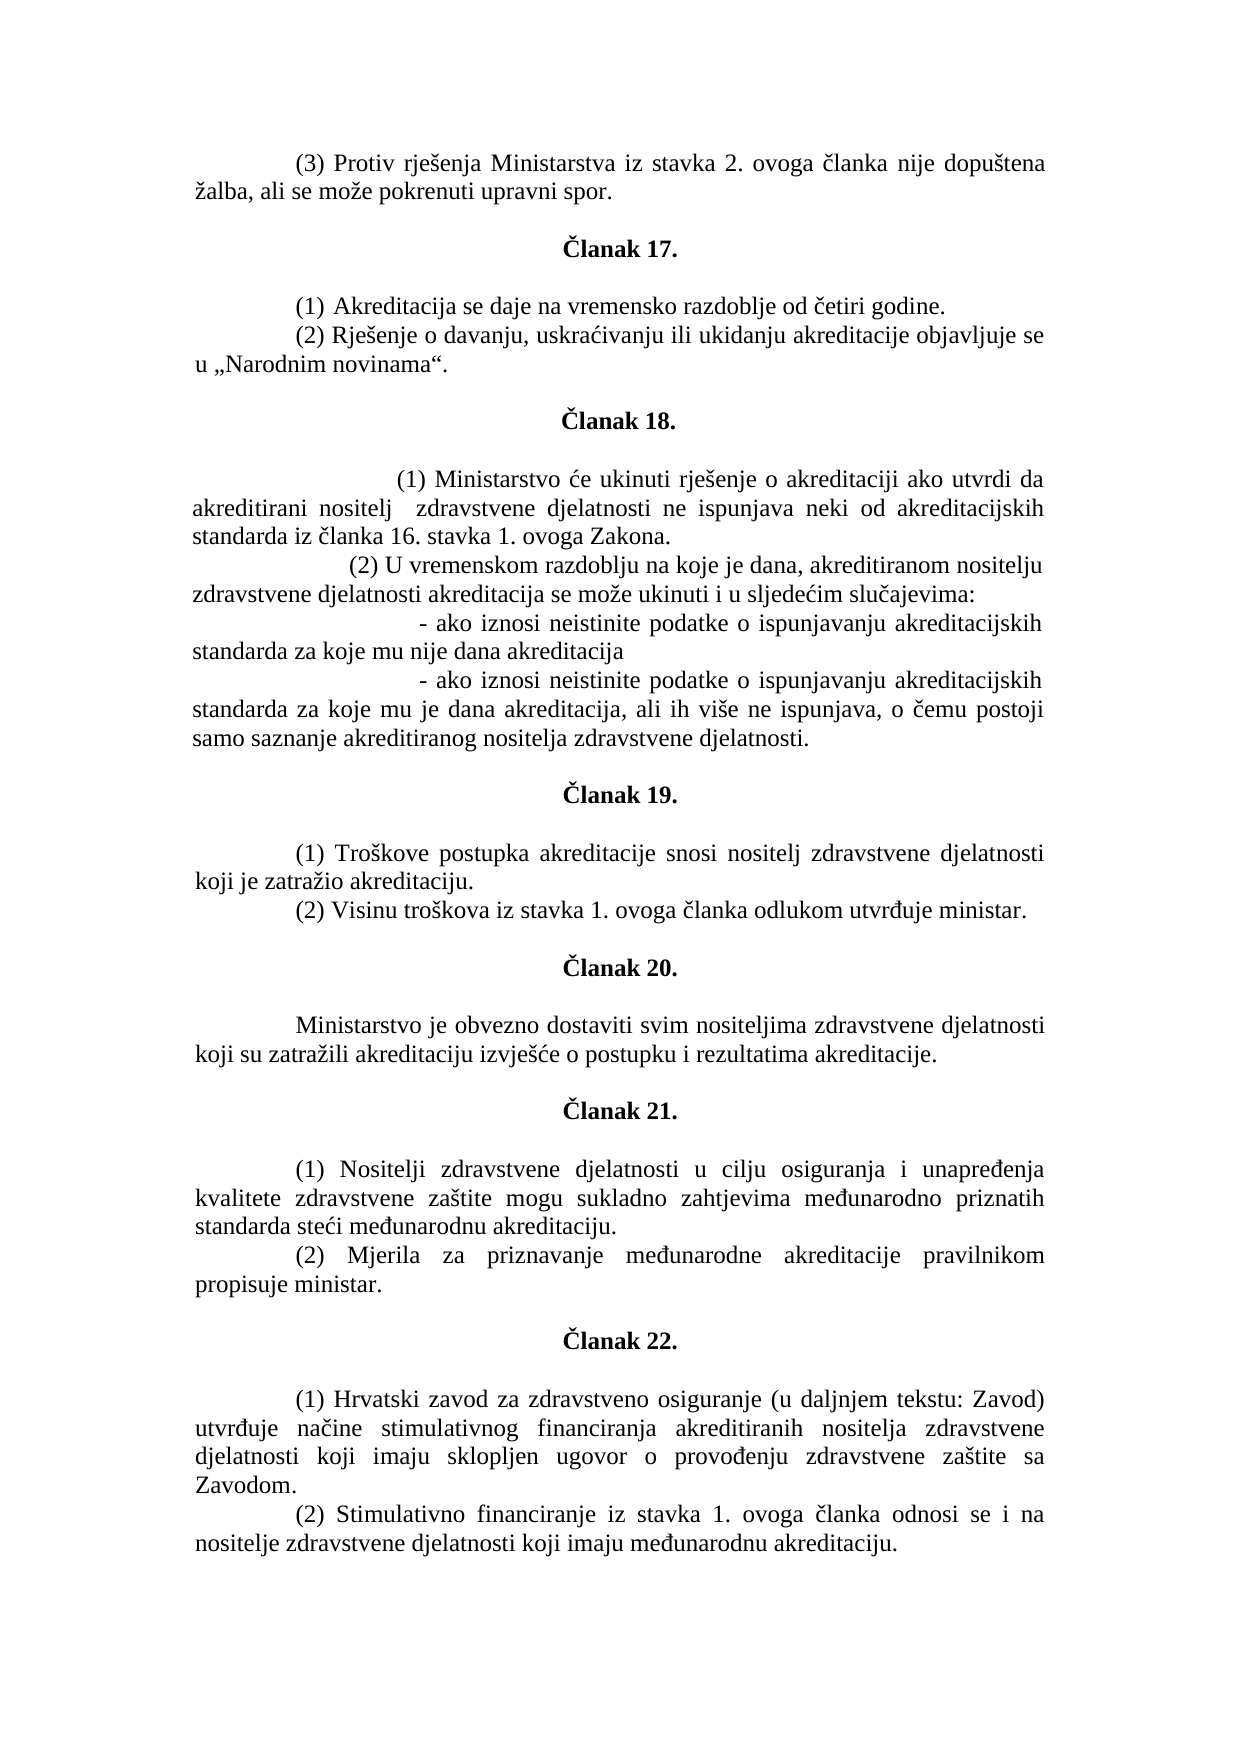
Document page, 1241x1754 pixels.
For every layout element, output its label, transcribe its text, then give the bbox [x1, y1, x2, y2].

text - ako iznosi neistinite podatke o ispunjavanju akreditacijskih standarda za koje mu je dana akreditacija, ali ih više ne ispunjava, o čemu postoji samo saznanje akreditiranog nositelja zdravstvene djelatnosti. [192, 665, 1045, 751]
text (2) Stimulativno financiranje iz stavka 1. ovoga članka odnosi se i na nositelje zdravstvene djelatnosti koji imaju međunarodnu akreditaciju. [195, 1499, 1045, 1556]
text Članak 20. [195, 953, 1045, 981]
list Akreditacija se daje na vremensko razdoblje od četiri godine. [295, 291, 1045, 320]
text (2) Visinu troškova iz stavka 1. ovoga članka odlukom utvrđuje ministar. [195, 895, 1045, 924]
text Članak 18. [148, 406, 1045, 435]
text Članak 19. [195, 780, 1045, 809]
text (1) Hrvatski zavod za zdravstveno osiguranje (u daljnjem tekstu: Zavod) utvrđuje načine stimulativnog financiranja akreditiranih nositelja zdravstvene djelatnosti koji imaju sklopljen ugovor o provođenju zdravstvene zaštite sa Zavodom. [195, 1384, 1045, 1499]
text Ministarstvo je obvezno dostaviti svim nositeljima zdravstvene djelatnosti koji su zatražili akreditaciju izvješće o postupku i rezultatima akreditacije. [195, 1010, 1045, 1068]
text (1) Troškove postupka akreditacije snosi nositelj zdravstvene djelatnosti koji je zatražio akreditaciju. [195, 838, 1045, 895]
text (2) Mjerila za priznavanje međunarodne akreditacije pravilnikom propisuje ministar. [195, 1240, 1045, 1298]
text (3) Protiv rješenja Ministarstva iz stavka 2. ovoga članka nije dopuštena žalba, ali se može pokrenuti upravni spor. [195, 148, 1045, 205]
text (2) Rješenje o davanju, uskraćivanju ili ukidanju akreditacije objavljuje se u „Narodnim novinama“. [195, 320, 1045, 378]
text (2) U vremenskom razdoblju na koje je dana, akreditiranom nositelju zdravstvene djelatnosti akreditacija se može ukinuti i u sljedećim slučajevima: [192, 550, 1045, 608]
text (1) Nositelji zdravstvene djelatnosti u cilju osiguranja i unapređenja kvalitete zdravstvene zaštite mogu sukladno zahtjevima međunarodno priznatih standarda steći međunarodnu akreditaciju. [195, 1154, 1045, 1240]
text - ako iznosi neistinite podatke o ispunjavanju akreditacijskih standarda za koje mu nije dana akreditacija [192, 608, 1045, 665]
text Članak 17. [195, 234, 1045, 263]
text Članak 21. [195, 1096, 1045, 1125]
text Članak 22. [195, 1326, 1045, 1355]
text (1) Ministarstvo će ukinuti rješenje o akreditaciji ako utvrdi da akreditirani nositelj zdravstvene djelatnosti ne ispunjava neki od akreditacijskih standarda iz članka 16. stavka 1. ovoga Zakona. [192, 464, 1045, 550]
